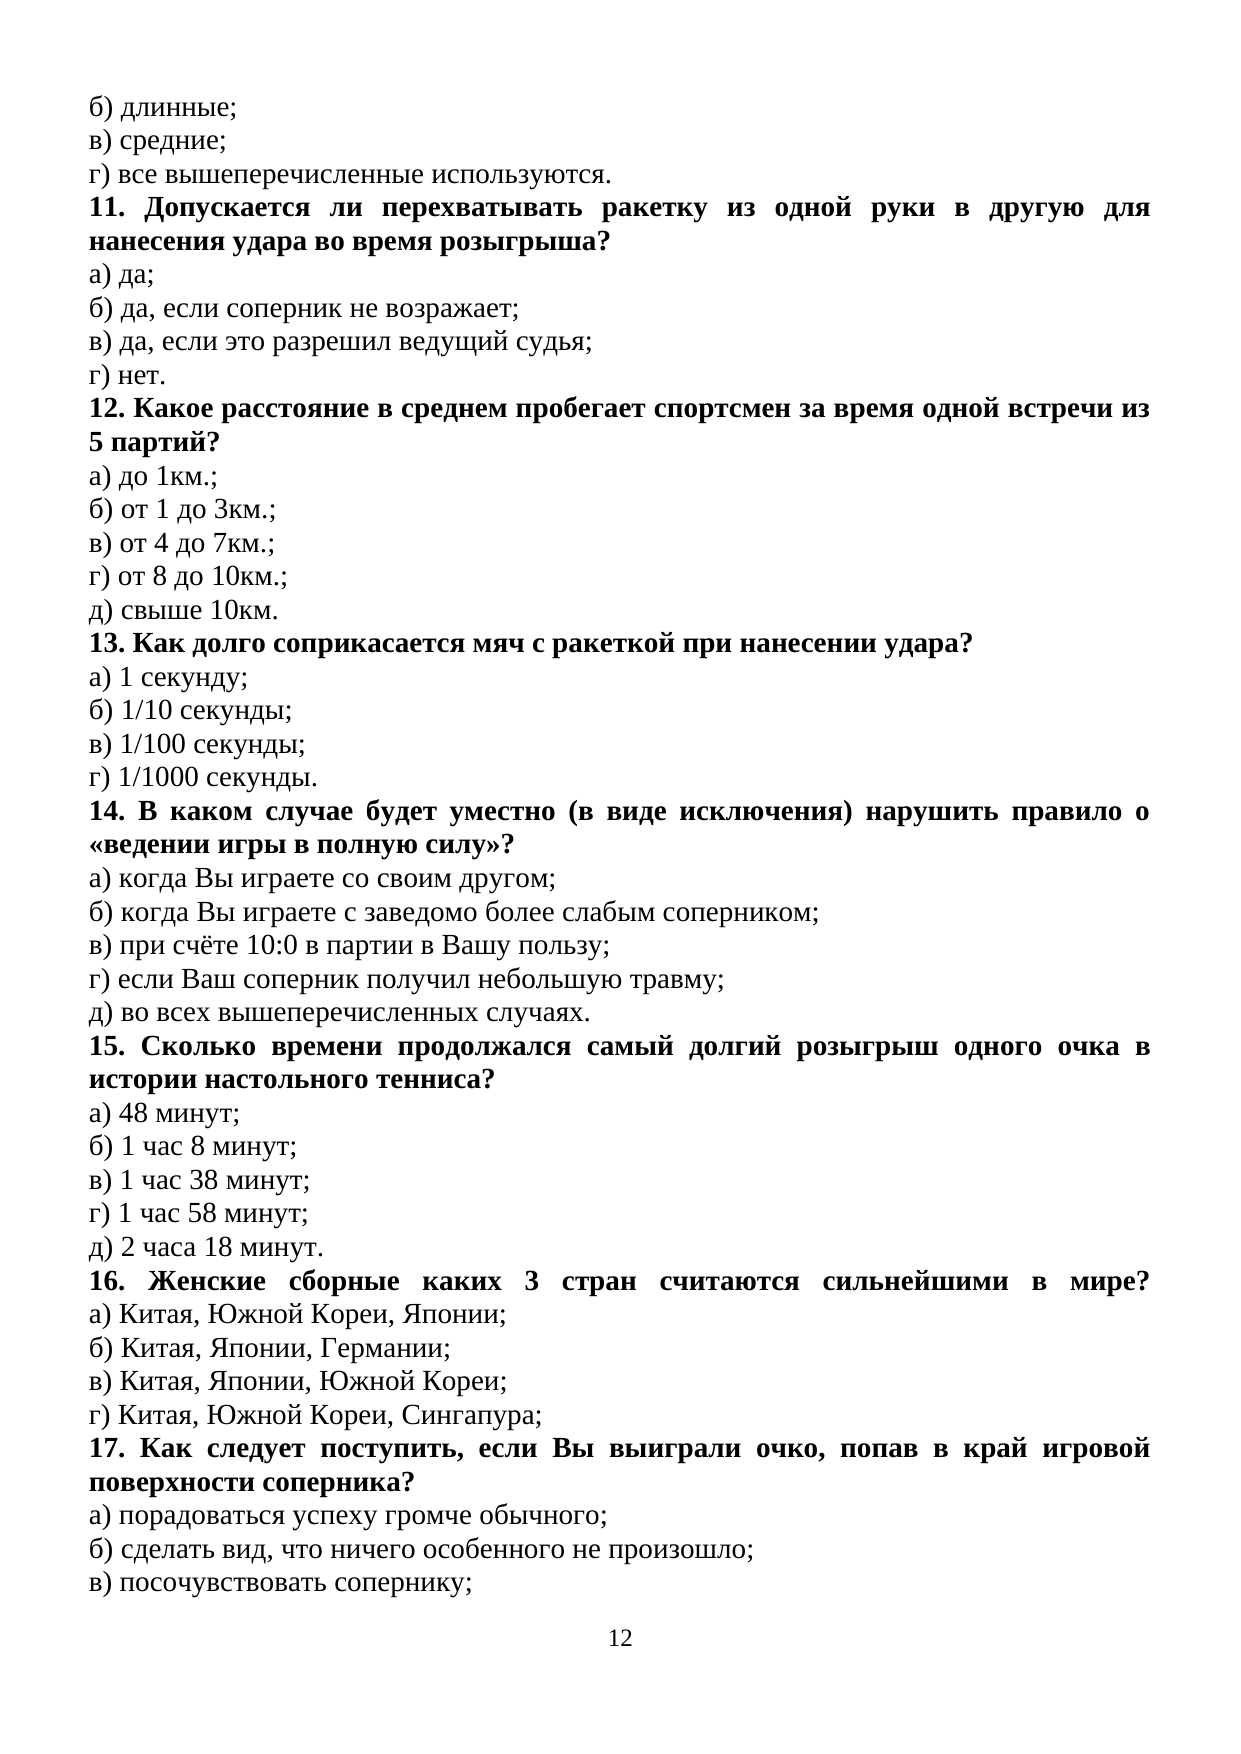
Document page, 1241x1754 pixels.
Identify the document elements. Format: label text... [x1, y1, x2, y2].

text б) Китая, Японии, Германии; [89, 1330, 1152, 1363]
text в) при счёте 10:0 в партии в Вашу пользу; [89, 927, 1152, 961]
text а) 48 минут; [89, 1095, 1152, 1128]
text в) да, если это разрешил ведущий судья; [89, 323, 1152, 357]
text а) когда Вы играете со своим другом; [89, 860, 1152, 894]
text б) от 1 до 3км.; [89, 491, 1152, 525]
text а) до 1км.; [89, 458, 1152, 491]
text в) посочувствовать сопернику; [89, 1564, 1152, 1598]
text г) от 8 до 10км.; [89, 558, 1152, 592]
text в) 1/100 секунды; [89, 726, 1152, 759]
text б) 1/10 секунды; [89, 692, 1152, 726]
text 13. Как долго соприкасается мяч с ракеткой при нанесении удара? [89, 625, 1152, 659]
text а) 1 секунду; [89, 659, 1152, 692]
text г) если Ваш соперник получил небольшую травму; [89, 961, 1152, 994]
text д) во всех вышеперечисленных случаях. [89, 994, 1152, 1028]
text б) когда Вы играете с заведомо более слабым соперником; [89, 894, 1152, 927]
text г) нет. 12. Какое расстояние в среднем пробегает спортсмен за время одной встречи из 5 партий? [89, 357, 1152, 458]
text б) 1 час 8 минут; [89, 1128, 1152, 1162]
text 11. Допускается ли перехватывать ракетку из одной руки в другую для нанесения удара во время розыгрыша? [89, 189, 1152, 256]
text а) да; б) да, если соперник не возражает; [89, 256, 1152, 323]
text г) Китая, Южной Кореи, Сингапура; [89, 1397, 1152, 1430]
text 16. Женские сборные каких 3 стран считаются сильнейшими в мире? а) Китая, Южной Кореи, Японии; [89, 1263, 1152, 1330]
text в) от 4 до 7км.; [89, 525, 1152, 558]
text б) сделать вид, что ничего особенного не произошло; [89, 1531, 1152, 1564]
text в) 1 час 38 минут; [89, 1162, 1152, 1196]
text д) 2 часа 18 минут. [89, 1229, 1152, 1263]
text в) Китая, Японии, Южной Кореи; [89, 1363, 1152, 1397]
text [89, 89, 1152, 189]
text 15. Сколько времени продолжался самый долгий розыгрыш одного очка в истории настольного тенниса? [89, 1028, 1152, 1095]
text а) порадоваться успеху громче обычного; [89, 1497, 1152, 1531]
text 17. Как следует поступить, если Вы выиграли очко, попав в край игровой поверхности соперника? [89, 1430, 1152, 1497]
text д) свыше 10км. [89, 592, 1152, 625]
text г) 1 час 58 минут; [89, 1196, 1152, 1229]
text г) 1/1000 секунды. [89, 759, 1152, 793]
text 14. В каком случае будет уместно (в виде исключения) нарушить правило о «ведении игры в полную силу»? [89, 793, 1152, 860]
